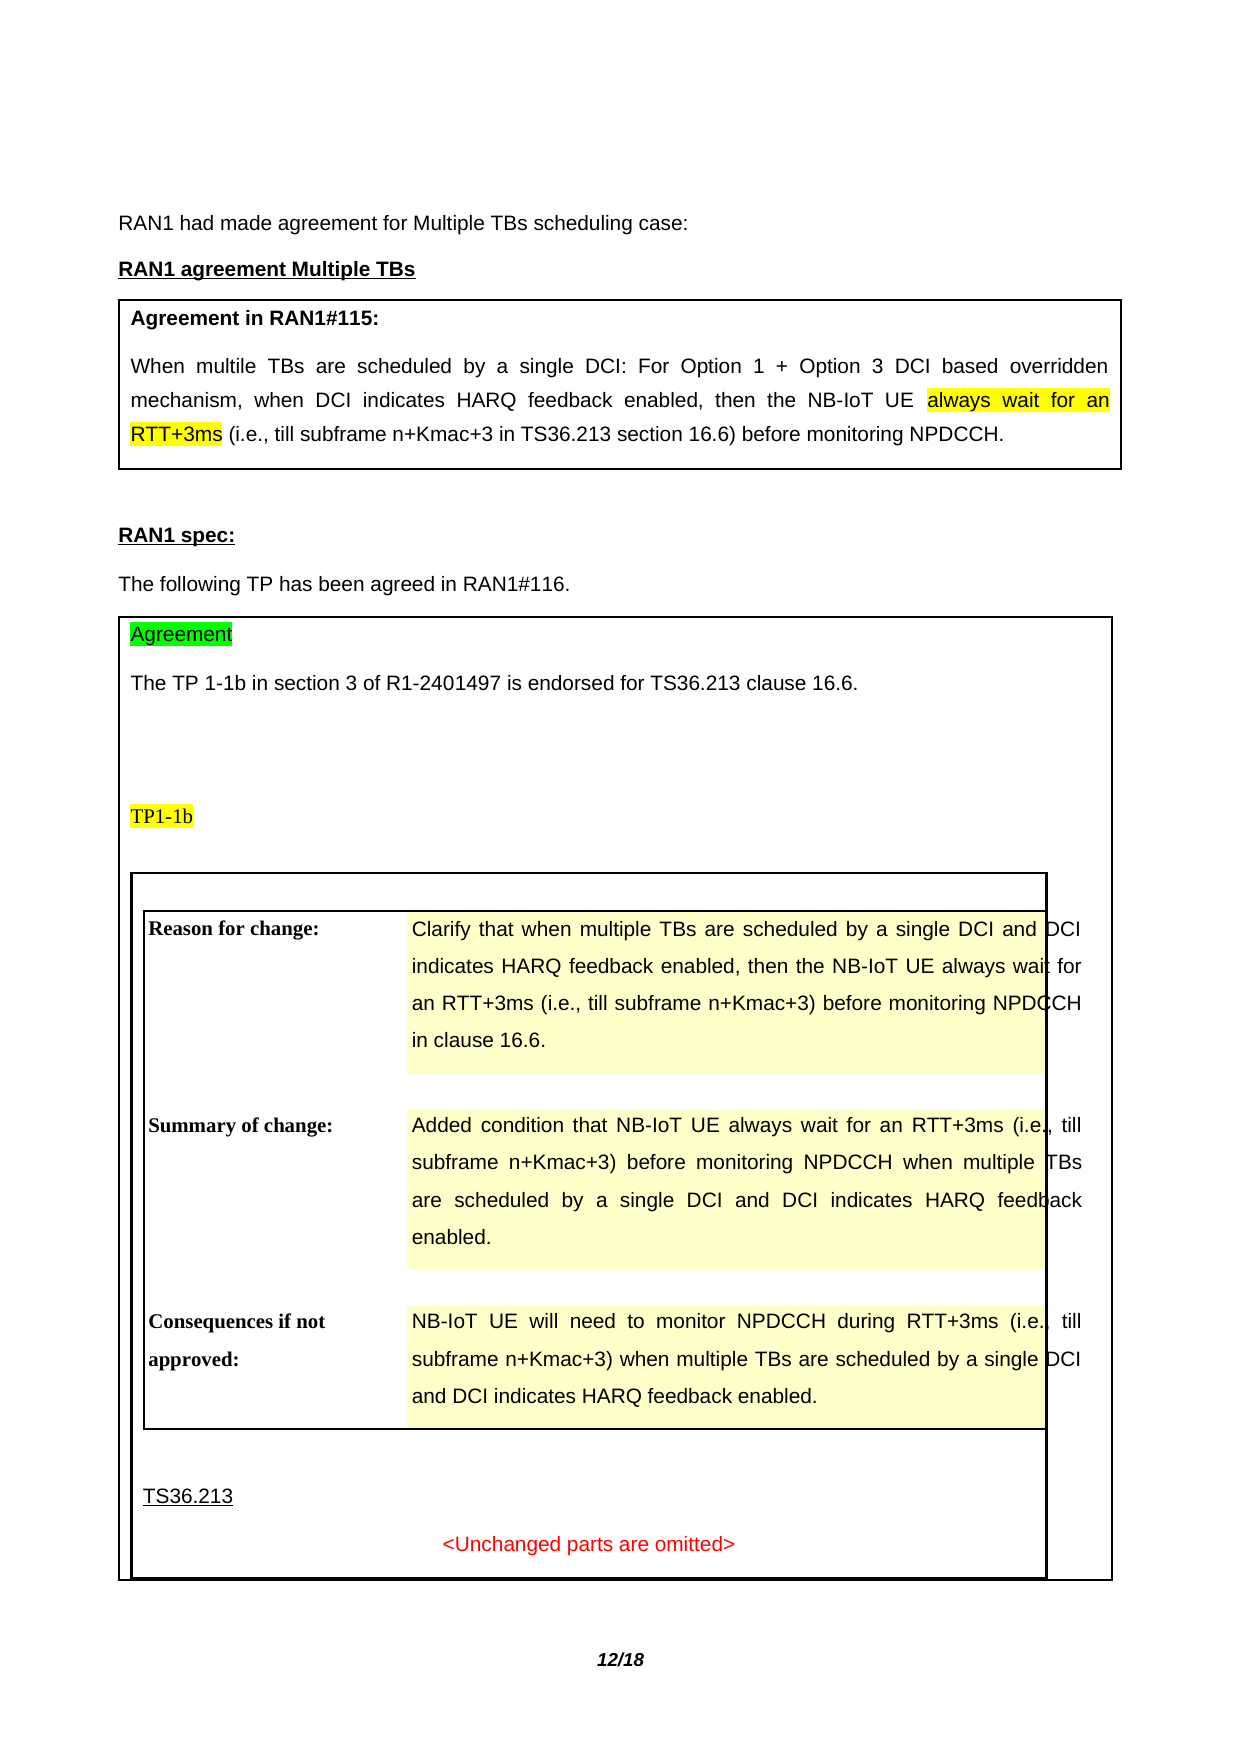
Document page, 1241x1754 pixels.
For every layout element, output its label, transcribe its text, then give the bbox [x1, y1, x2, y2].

text RAN1 had made agreement for Multiple TBs scheduling case: [118, 207, 1122, 239]
text RAN1 agreement Multiple TBs [118, 253, 1122, 285]
text RAN1 spec: [118, 519, 1122, 551]
table_header Agreement in RAN1#115: When multile TBs are scheduled by a single DCI: For Option 1 + Option 3 DCI based overridden mechanism, when DCI indicates HARQ feedback enabled, then the NB-IoT UE always wait for an RTT+3ms (i.e., till subframe n+Kmac+3 in TS36.213 section 16.6) before monitoring NPDCCH. [120, 301, 1120, 468]
table_header Agreement The TP 1-1b in section 3 of R1-2401497 is endorsed for TS36.213 clause 16.6. TP1-1b [120, 618, 1111, 1579]
text The following TP has been agreed in RAN1#116. [118, 567, 1122, 600]
